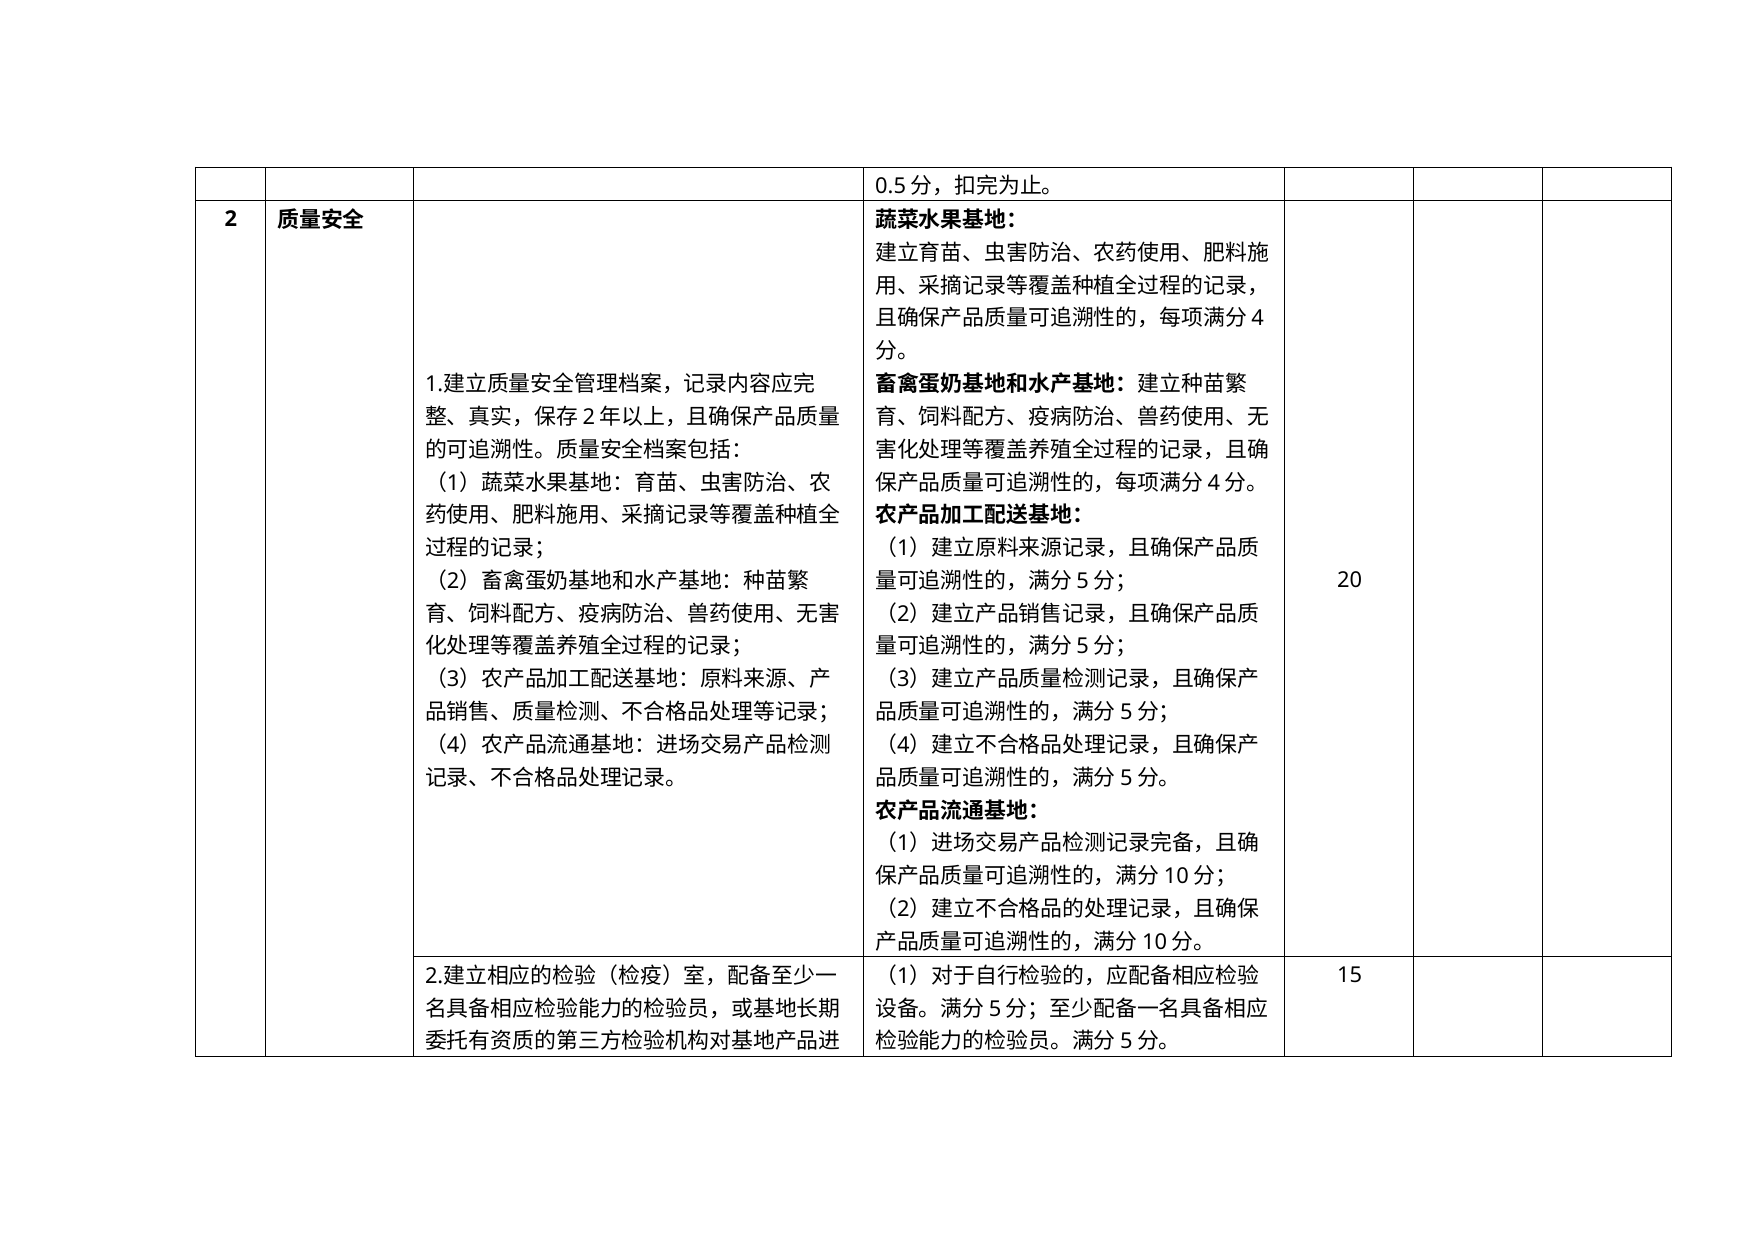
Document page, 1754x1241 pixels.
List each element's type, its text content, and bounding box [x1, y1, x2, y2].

table_cell 20 [1285, 201, 1413, 956]
table_cell [1543, 957, 1671, 1056]
table_cell 2 [196, 201, 265, 1056]
table_cell 15 [1285, 957, 1413, 1056]
table_cell [1414, 168, 1542, 200]
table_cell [414, 168, 863, 200]
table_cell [414, 957, 863, 1056]
table_cell 质量安全 [266, 201, 413, 1056]
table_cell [864, 168, 1284, 200]
table_cell 蔬菜水果基地： 建立育苗、虫害防治、农药使用、肥料施用、采摘记录等覆盖种植全过程的记录，且确保产品质量可追溯性的，每项满分4分。 畜禽蛋奶基地和水产基地：建立种苗繁育、饲料配方、疫病防治、兽药使用、无害化处理等覆盖养殖全过程的记录，且确保产品质量可追溯性的，每项满分4分。 农产品加工配送基地： （1）建立原料来源记录，且确保产品质量可追溯性的，满分5分； （2）建立产品销售记录，且确保产品质量可追溯性的，满分5分； （3）建立产品质量检测记录，且确保产品质量可追溯性的，满分5分； （4）建立不合格品处理记录，且确保产品质量可追溯性的，满分5分。 农产品流通基地： （1）进场交易产品检测记录完备，且确保产品质量可追溯性的，满分10分； （2）建立不合格品的处理记录，且确保产品质量可追溯性的，满分10分。 [864, 201, 1284, 956]
table_cell [1543, 201, 1671, 956]
table_cell 6 [1285, 168, 1413, 200]
table_cell 1.建立质量安全管理档案，记录内容应完整、真实，保存2年以上，且确保产品质量的可追溯性。质量安全档案包括： （1）蔬菜水果基地：育苗、虫害防治、农药使用、肥料施用、采摘记录等覆盖种植全过程的记录； （2）畜禽蛋奶基地和水产基地：种苗繁育、饲料配方、疫病防治、兽药使用、无害化处理等覆盖养殖全过程的记录； （3）农产品加工配送基地：原料来源、产品销售、质量检测、不合格品处理等记录； （4）农产品流通基地：进场交易产品检测记录、不合格品处理记录。 [414, 201, 863, 956]
table_cell [1543, 168, 1671, 200]
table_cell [864, 957, 1284, 1056]
table_cell [1414, 957, 1542, 1056]
table_cell [1414, 201, 1542, 956]
